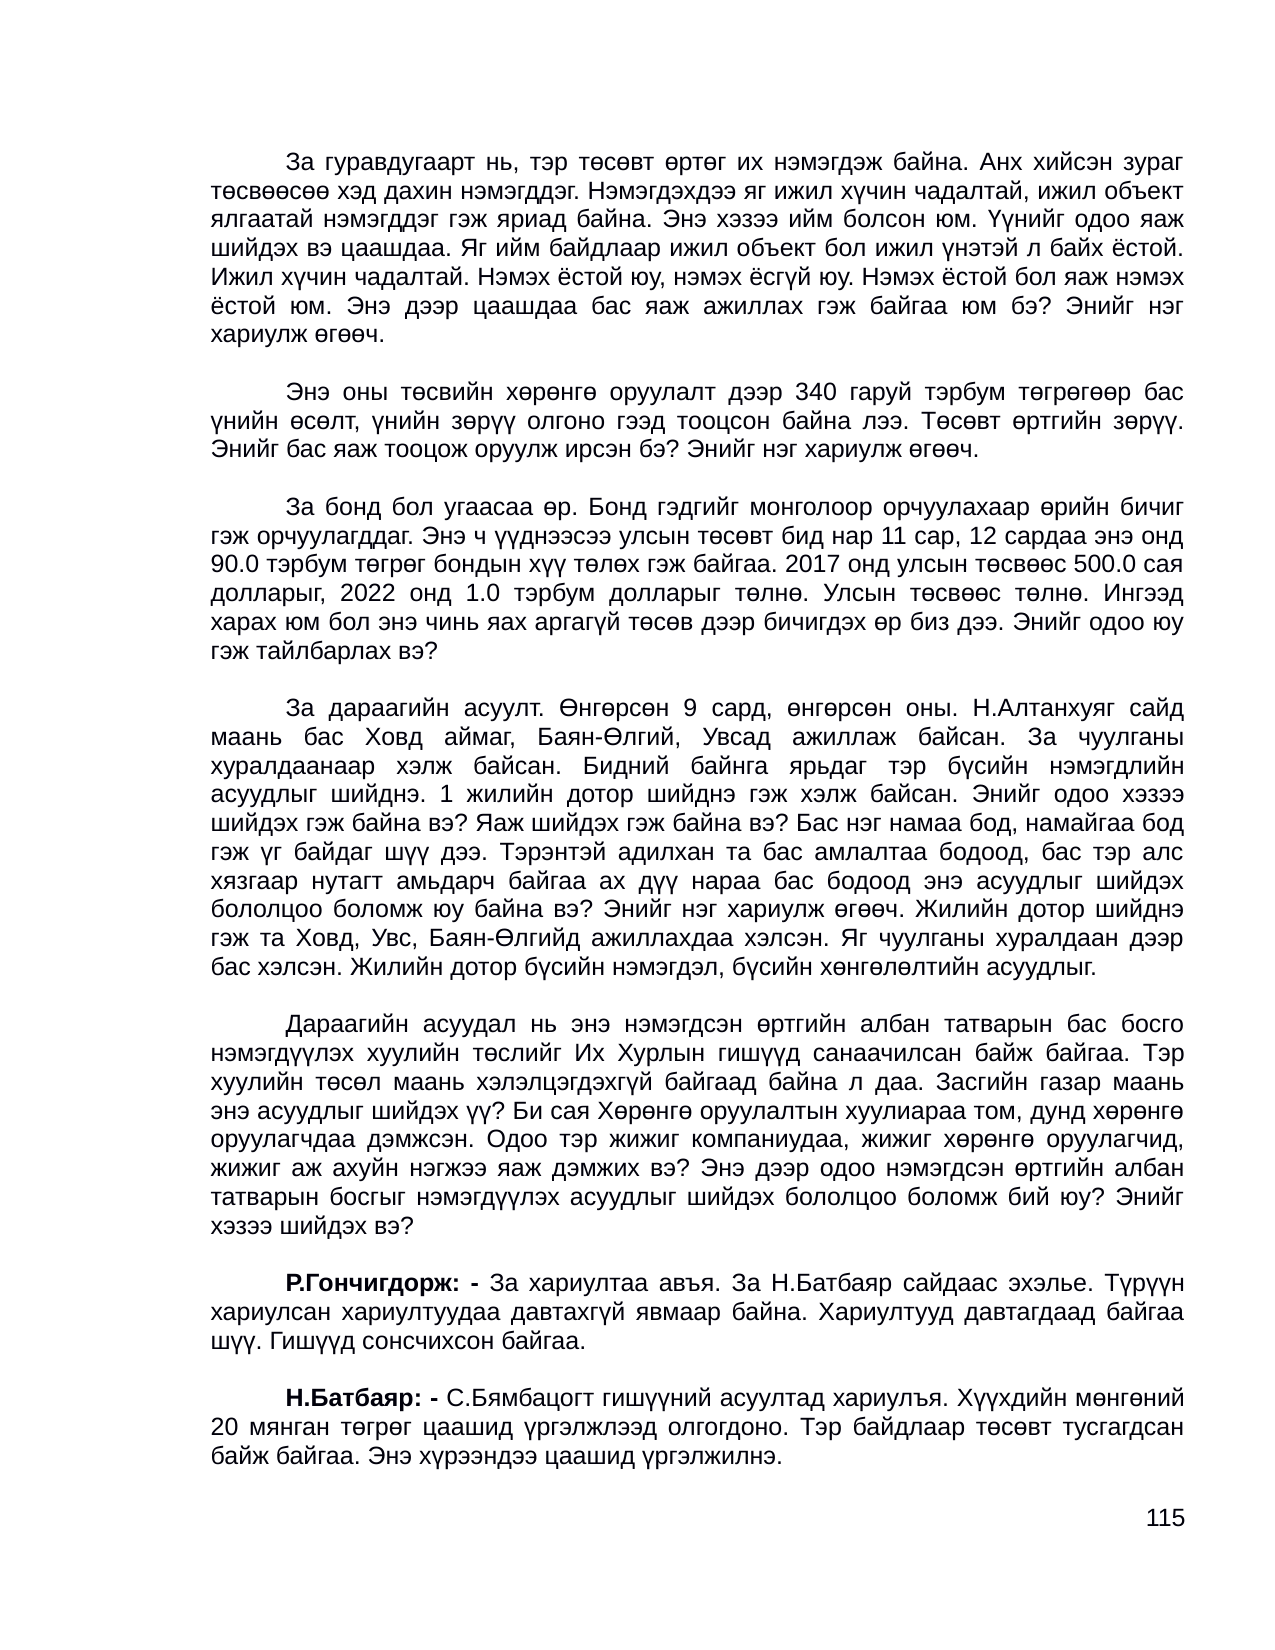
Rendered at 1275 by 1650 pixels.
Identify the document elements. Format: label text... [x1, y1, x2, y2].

text За гуравдугаарт нь, тэр төсөвт өртөг их нэмэгдэж байна. Анх хийсэн зураг төсвөөсөө хэд дахин нэмэгддэг. Нэмэгдэхдээ яг ижил хүчин чадалтай, ижил объект ялгаатай нэмэгддэг гэж яриад байна. Энэ хэзээ ийм болсон юм. Үүнийг одоо яаж шийдэх вэ цаашдаа. Яг ийм байдлаар ижил объект бол ижил үнэтэй л байх ёстой. Ижил хүчин чадалтай. Нэмэх ёстой юу, нэмэх ёсгүй юу. Нэмэх ёстой бол яаж нэмэх ёстой юм. Энэ дээр цаашдаа бас яаж ажиллах гэж байгаа юм бэ? Энийг нэг хариулж өгөөч. [210, 147, 1185, 348]
text Энэ оны төсвийн хөрөнгө оруулалт дээр 340 гаруй тэрбум төгрөгөөр бас үнийн өсөлт, үнийн зөрүү олгоно гээд тооцсон байна лээ. Төсөвт өртгийн зөрүү. Энийг бас яаж тооцож оруулж ирсэн бэ? Энийг нэг хариулж өгөөч. [210, 377, 1185, 463]
text За дараагийн асуулт. Өнгөрсөн 9 сард, өнгөрсөн оны. Н.Алтанхуяг сайд маань бас Ховд аймаг, Баян-Өлгий, Увсад ажиллаж байсан. За чуулганы хуралдаанаар хэлж байсан. Бидний байнга ярьдаг тэр бүсийн нэмэгдлийн асуудлыг шийднэ. 1 жилийн дотор шийднэ гэж хэлж байсан. Энийг одоо хэзээ шийдэх гэж байна вэ? Яаж шийдэх гэж байна вэ? Бас нэг намаа бод, намайгаа бод гэж үг байдаг шүү дээ. Тэрэнтэй адилхан та бас амлалтаа бодоод, бас тэр алс хязгаар нутагт амьдарч байгаа ах дүү нараа бас бодоод энэ асуудлыг шийдэх бололцоо боломж юу байна вэ? Энийг нэг хариулж өгөөч. Жилийн дотор шийднэ гэж та Ховд, Увс, Баян-Өлгийд ажиллахдаа хэлсэн. Яг чуулганы хуралдаан дээр бас хэлсэн. Жилийн дотор бүсийн нэмэгдэл, бүсийн хөнгөлөлтийн асуудлыг. [210, 693, 1185, 981]
text Р.Гончигдорж: - За хариултаа авъя. За Н.Батбаяр сайдаас эхэлье. Түрүүн хариулсан хариултуудаа давтахгүй явмаар байна. Хариултууд давтагдаад байгаа шүү. Гишүүд сонсчихсон байгаа. [210, 1268, 1185, 1354]
text Н.Батбаяр: - С.Бямбацогт гишүүний асуултад хариулъя. Хүүхдийн мөнгөний 20 мянган төгрөг цаашид үргэлжлээд олгогдоно. Тэр байдлаар төсөвт тусгагдсан байж байгаа. Энэ хүрээндээ цаашид үргэлжилнэ. [210, 1383, 1185, 1469]
text Дараагийн асуудал нь энэ нэмэгдсэн өртгийн албан татварын бас босго нэмэгдүүлэх хуулийн төслийг Их Хурлын гишүүд санаачилсан байж байгаа. Тэр хуулийн төсөл маань хэлэлцэгдэхгүй байгаад байна л даа. Засгийн газар маань энэ асуудлыг шийдэх үү? Би сая Хөрөнгө оруулалтын хуулиараа том, дунд хөрөнгө оруулагчдаа дэмжсэн. Одоо тэр жижиг компаниудаа, жижиг хөрөнгө оруулагчид, жижиг аж ахуйн нэгжээ яаж дэмжих вэ? Энэ дээр одоо нэмэгдсэн өртгийн албан татварын босгыг нэмэгдүүлэх асуудлыг шийдэх бололцоо боломж бий юу? Энийг хэзээ шийдэх вэ? [210, 1009, 1185, 1239]
text За бонд бол угаасаа өр. Бонд гэдгийг монголоор орчуулахаар өрийн бичиг гэж орчуулагддаг. Энэ ч үүднээсээ улсын төсөвт бид нар 11 сар, 12 сардаа энэ онд 90.0 тэрбум төгрөг бондын хүү төлөх гэж байгаа. 2017 онд улсын төсвөөс 500.0 сая долларыг, 2022 онд 1.0 тэрбум долларыг төлнө. Улсын төсвөөс төлнө. Ингээд харах юм бол энэ чинь яах аргагүй төсөв дээр бичигдэх өр биз дээ. Энийг одоо юу гэж тайлбарлах вэ? [210, 492, 1185, 664]
